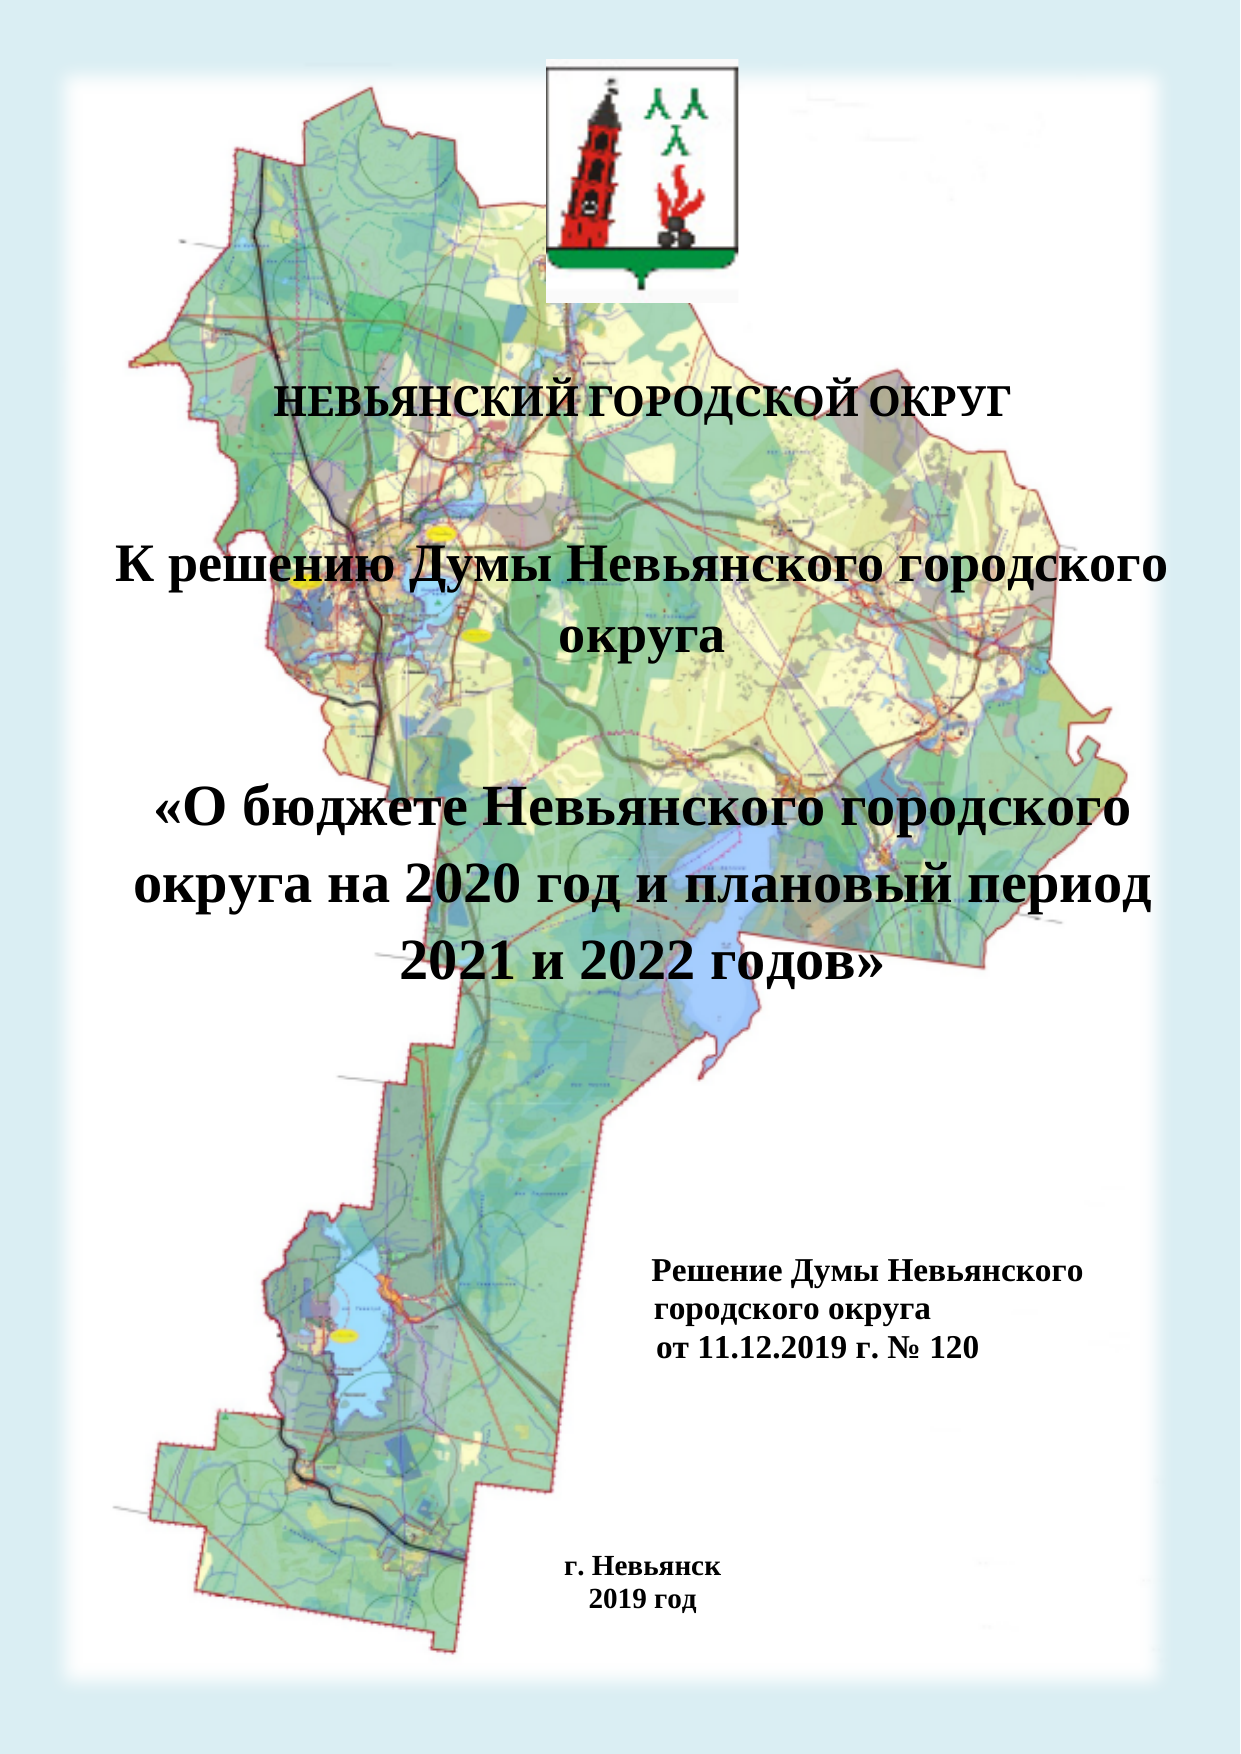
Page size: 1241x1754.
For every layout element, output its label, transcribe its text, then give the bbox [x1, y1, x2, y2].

text от 11.12.2019 г. № 120 [89, 1327, 1196, 1365]
text НЕВЬЯНСКИЙ ГОРОДСКОЙ ОКРУГ [89, 379, 1196, 427]
picture [76, 1327, 1147, 1670]
text «О бюджете Невьянского городского округа на 2020 год и плановый период 2021 и 2022 годов» [89, 770, 1196, 992]
text К решению Думы Невьянского городского округа [89, 531, 1196, 664]
text г. Невьянск [89, 1548, 1196, 1581]
text 2019 год [89, 1581, 1196, 1615]
picture [76, 59, 1147, 1289]
text Решение Думы Невьянского [89, 1250, 1196, 1289]
text городского округа [74, 1289, 1196, 1327]
